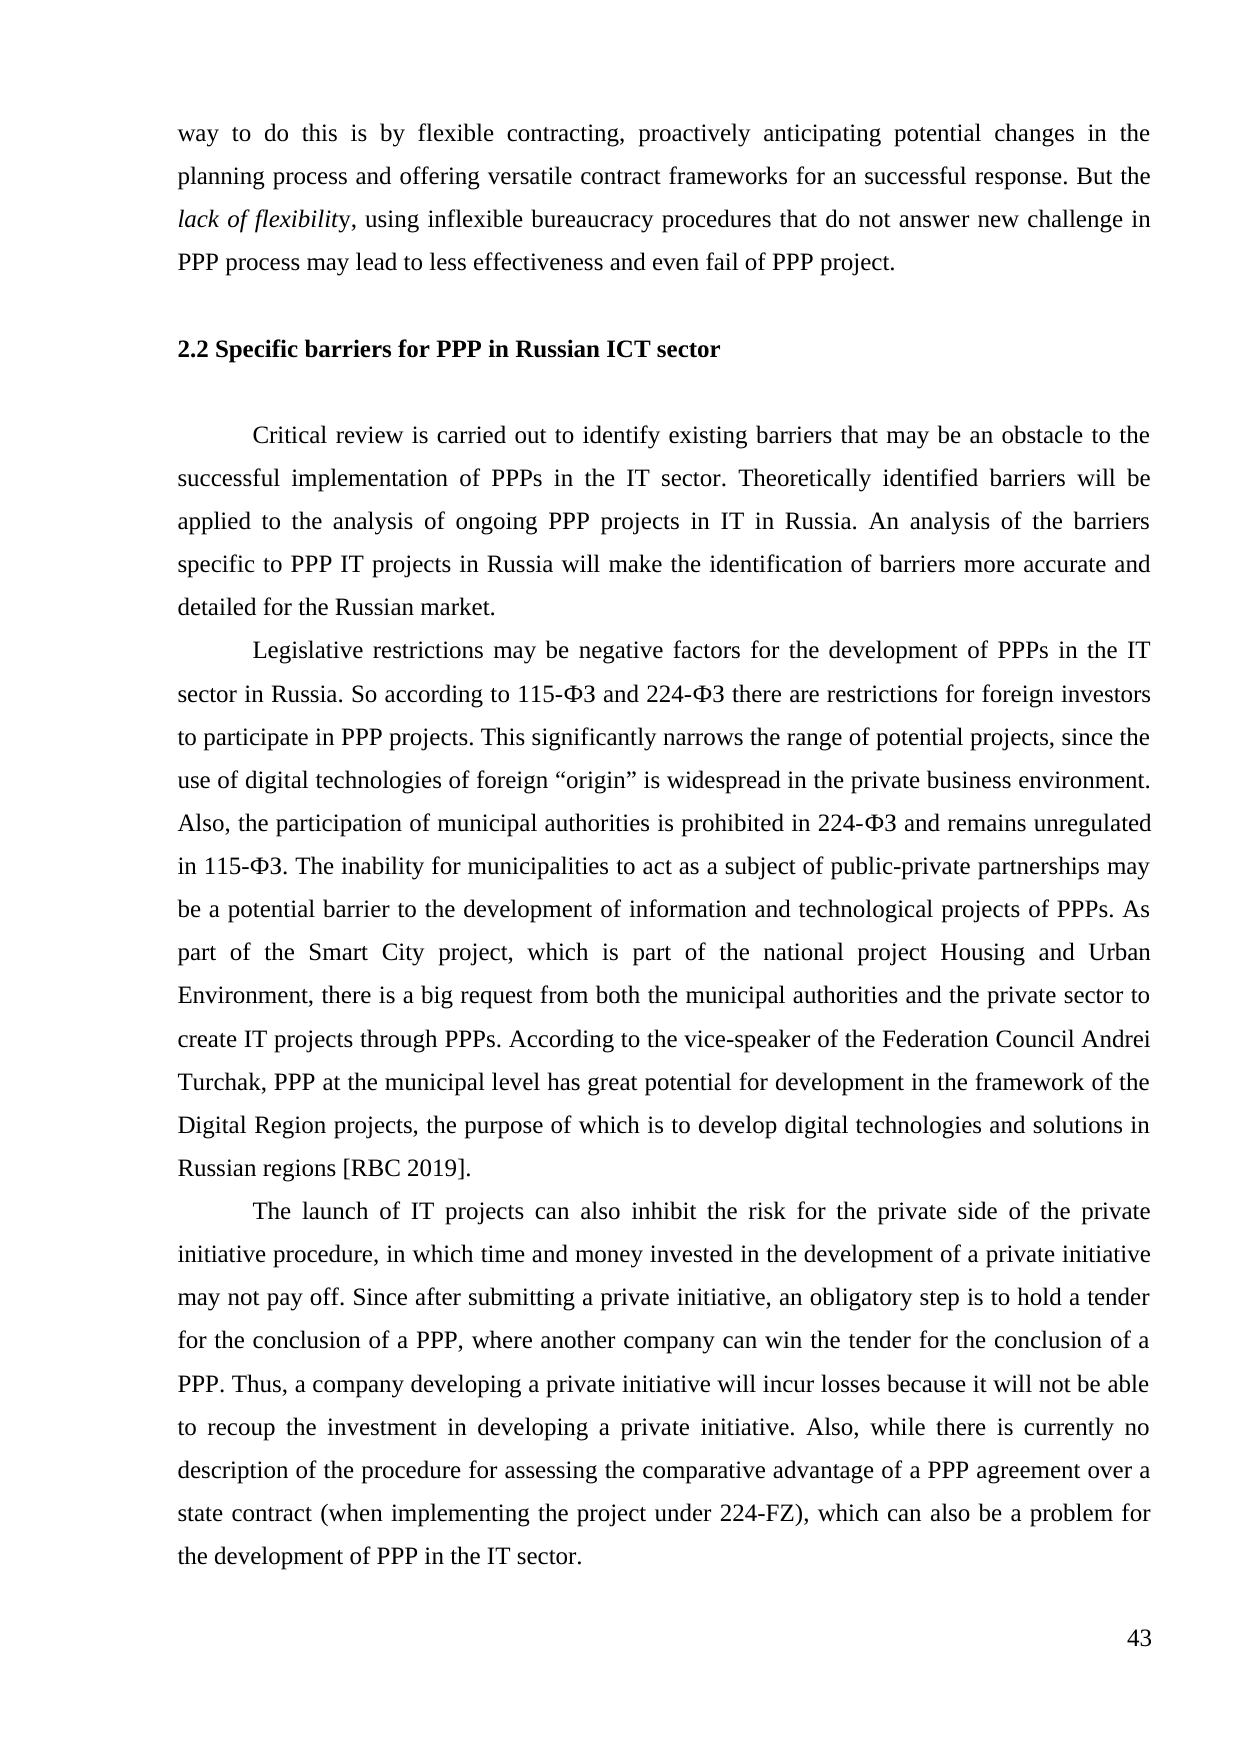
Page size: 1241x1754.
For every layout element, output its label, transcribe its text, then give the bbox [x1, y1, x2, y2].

text The launch of IT projects can also inhibit the risk for the private side of the private initiative procedure, in which time and money invested in the development of a private initiative may not pay off. Since after submitting a private initiative, an obligatory step is to hold a tender for the conclusion of a PPP, where another company can win the tender for the conclusion of a PPP. Thus, a company developing a private initiative will incur losses because it will not be able to recoup the investment in developing a private initiative. Also, while there is currently no description of the procedure for assessing the comparative advantage of a PPP agreement over a state contract (when implementing the project under 224-FZ), which can also be a problem for the development of PPP in the IT sector. [177, 1196, 1152, 1570]
text 2.2 Specific barriers for PPP in Russian ICT sector [177, 334, 1152, 362]
text Critical review is carried out to identify existing barriers that may be an obstacle to the successful implementation of PPPs in the IT sector. Theoretically identified barriers will be applied to the analysis of ongoing PPP projects in IT in Russia. An analysis of the barriers specific to PPP IT projects in Russia will make the identification of barriers more accurate and detailed for the Russian market. [177, 420, 1152, 621]
text Legislative restrictions may be negative factors for the development of PPPs in the IT sector in Russia. So according to 115-ФЗ and 224-ФЗ there are restrictions for foreign investors to participate in PPP projects. This significantly narrows the range of potential projects, since the use of digital technologies of foreign “origin” is widespread in the private business environment. Also, the participation of municipal authorities is prohibited in 224-ФЗ and remains unregulated in 115-ФЗ. The inability for municipalities to act as a subject of public-private partnerships may be a potential barrier to the development of information and technological projects of PPPs. As part of the Smart City project, which is part of the national project Housing and Urban Environment, there is a big request from both the municipal authorities and the private sector to create IT projects through PPPs. According to the vice-speaker of the Federation Council Andrei Turchak, PPP at the municipal level has great potential for development in the framework of the Digital Region projects, the purpose of which is to develop digital technologies and solutions in Russian regions [RBC 2019]. [177, 636, 1152, 1182]
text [177, 118, 1152, 276]
